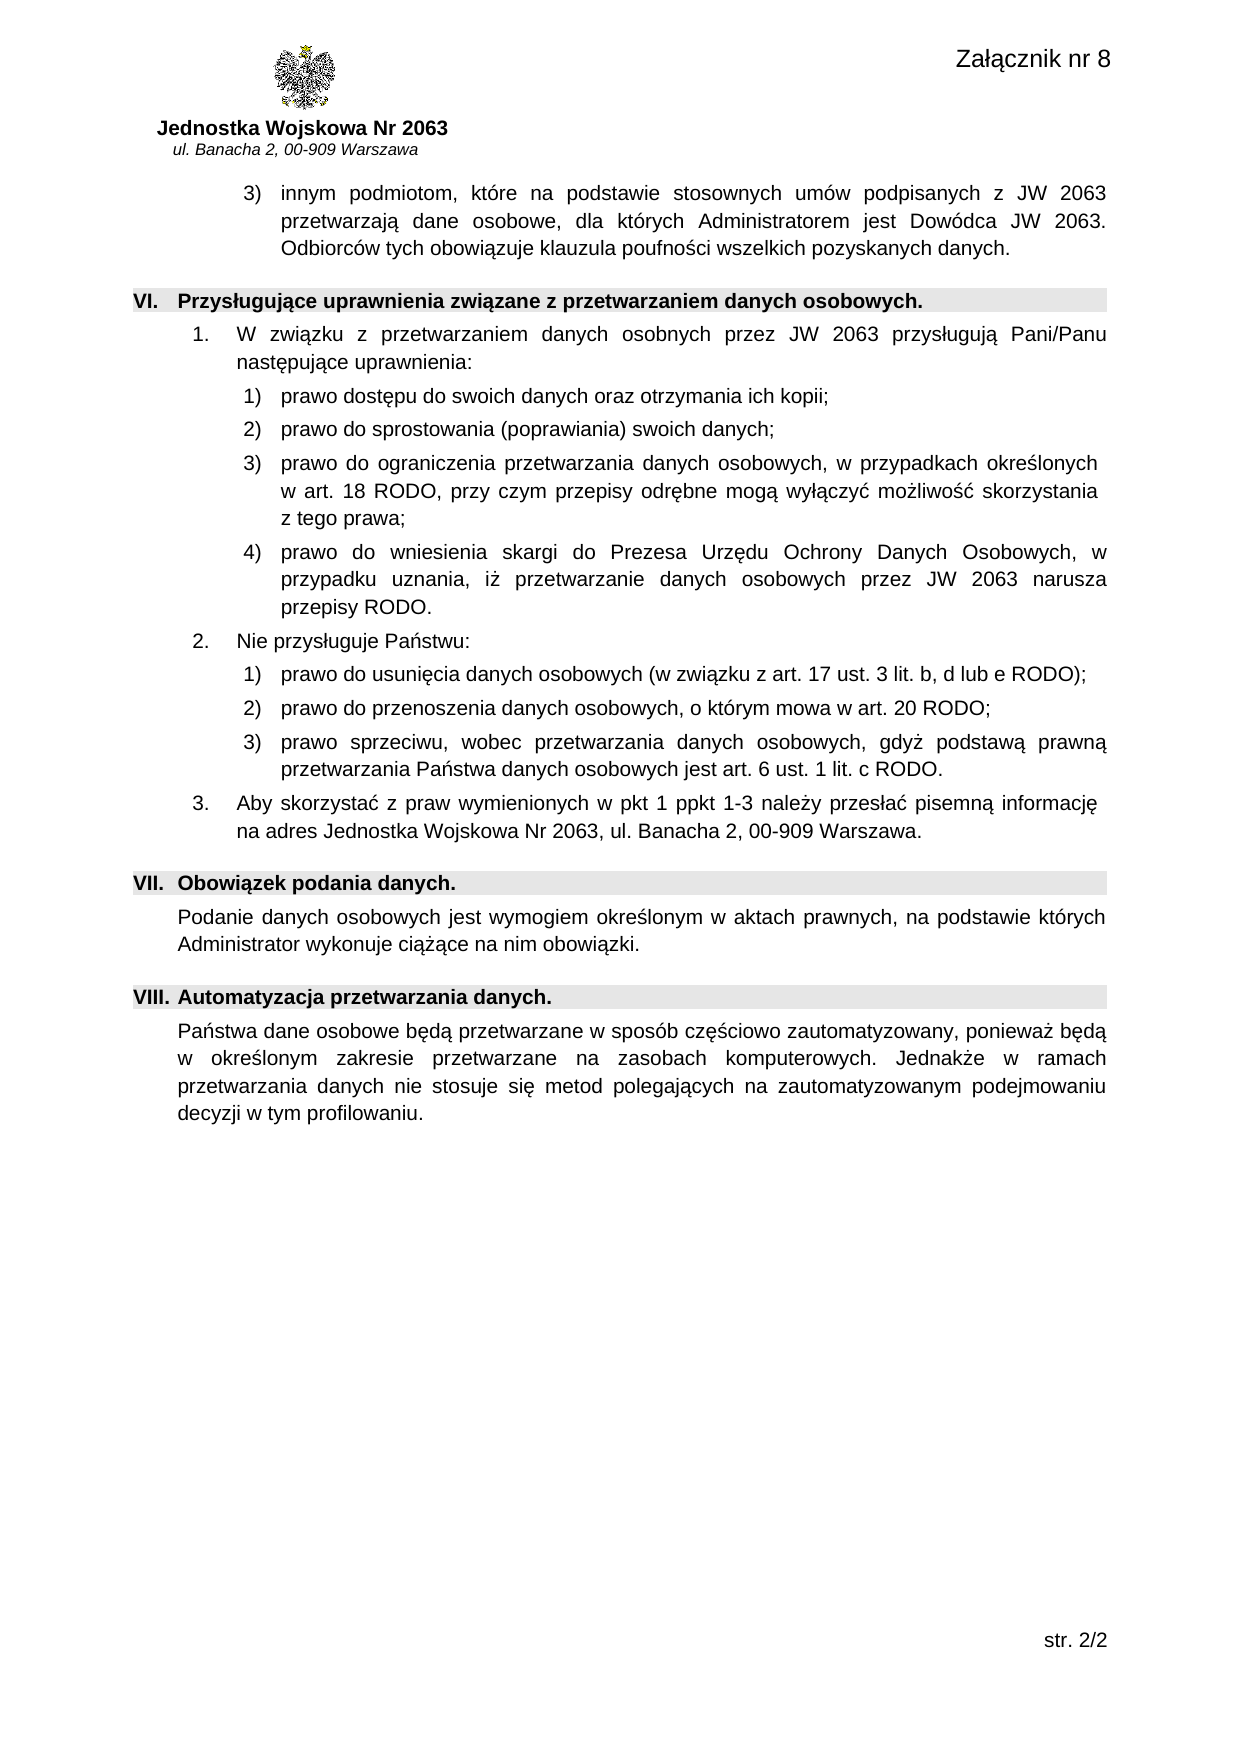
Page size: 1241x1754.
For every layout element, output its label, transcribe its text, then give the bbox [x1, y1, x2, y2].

list Automatyzacja przetwarzania danych. [133, 985, 1107, 1009]
list Nie przysługuje Państwu: [192, 628, 1107, 652]
list prawo do wniesienia skargi do Prezesa Urzędu Ochrony Danych Osobowych, w przypadku uznania, iż przetwarzanie danych osobowych przez JW 2063 narusza przepisy RODO. [243, 540, 1107, 619]
list prawo do ograniczenia przetwarzania danych osobowych, w przypadkach określonych w art. 18 RODO, przy czym przepisy odrębne mogą wyłączyć możliwość skorzystania z tego prawa; [243, 451, 1107, 530]
list prawo do przenoszenia danych osobowych, o którym mowa w art. 20 RODO; [243, 696, 1107, 720]
list Podanie danych osobowych jest wymogiem określonym w aktach prawnych, na podstawie których Administrator wykonuje ciążące na nim obowiązki. [177, 905, 1107, 956]
picture [269, 44, 336, 110]
list W związku z przetwarzaniem danych osobnych przez JW 2063 przysługują Pani/Panu następujące uprawnienia: [192, 322, 1107, 374]
list prawo dostępu do swoich danych oraz otrzymania ich kopii; [243, 383, 1107, 407]
list prawo do usunięcia danych osobowych (w związku z art. 17 ust. 3 lit. b, d lub e RODO); [243, 662, 1107, 686]
list prawo do sprostowania (poprawiania) swoich danych; [243, 417, 1107, 441]
list Państwa dane osobowe będą przetwarzane w sposób częściowo zautomatyzowany, ponieważ będą w określonym zakresie przetwarzane na zasobach komputerowych. Jednakże w ramach przetwarzania danych nie stosuje się metod polegających na zautomatyzowanym podejmowaniu decyzji w tym profilowaniu. [177, 1018, 1107, 1125]
list innym podmiotom, które na podstawie stosownych umów podpisanych z JW 2063 przetwarzają dane osobowe, dla których Administratorem jest Dowódca JW 2063. Odbiorców tych obowiązuje klauzula poufności wszelkich pozyskanych danych. [243, 181, 1107, 260]
list Aby skorzystać z praw wymienionych w pkt 1 ppkt 1-3 należy przesłać pisemną informację na adres Jednostka Wojskowa Nr 2063, ul. Banacha 2, 00-909 Warszawa. [192, 791, 1107, 842]
list prawo sprzeciwu, wobec przetwarzania danych osobowych, gdyż podstawą prawną przetwarzania Państwa danych osobowych jest art. 6 ust. 1 lit. c RODO. [243, 730, 1107, 781]
list Przysługujące uprawnienia związane z przetwarzaniem danych osobowych. [133, 288, 1107, 312]
list Obowiązek podania danych. [133, 871, 1107, 895]
